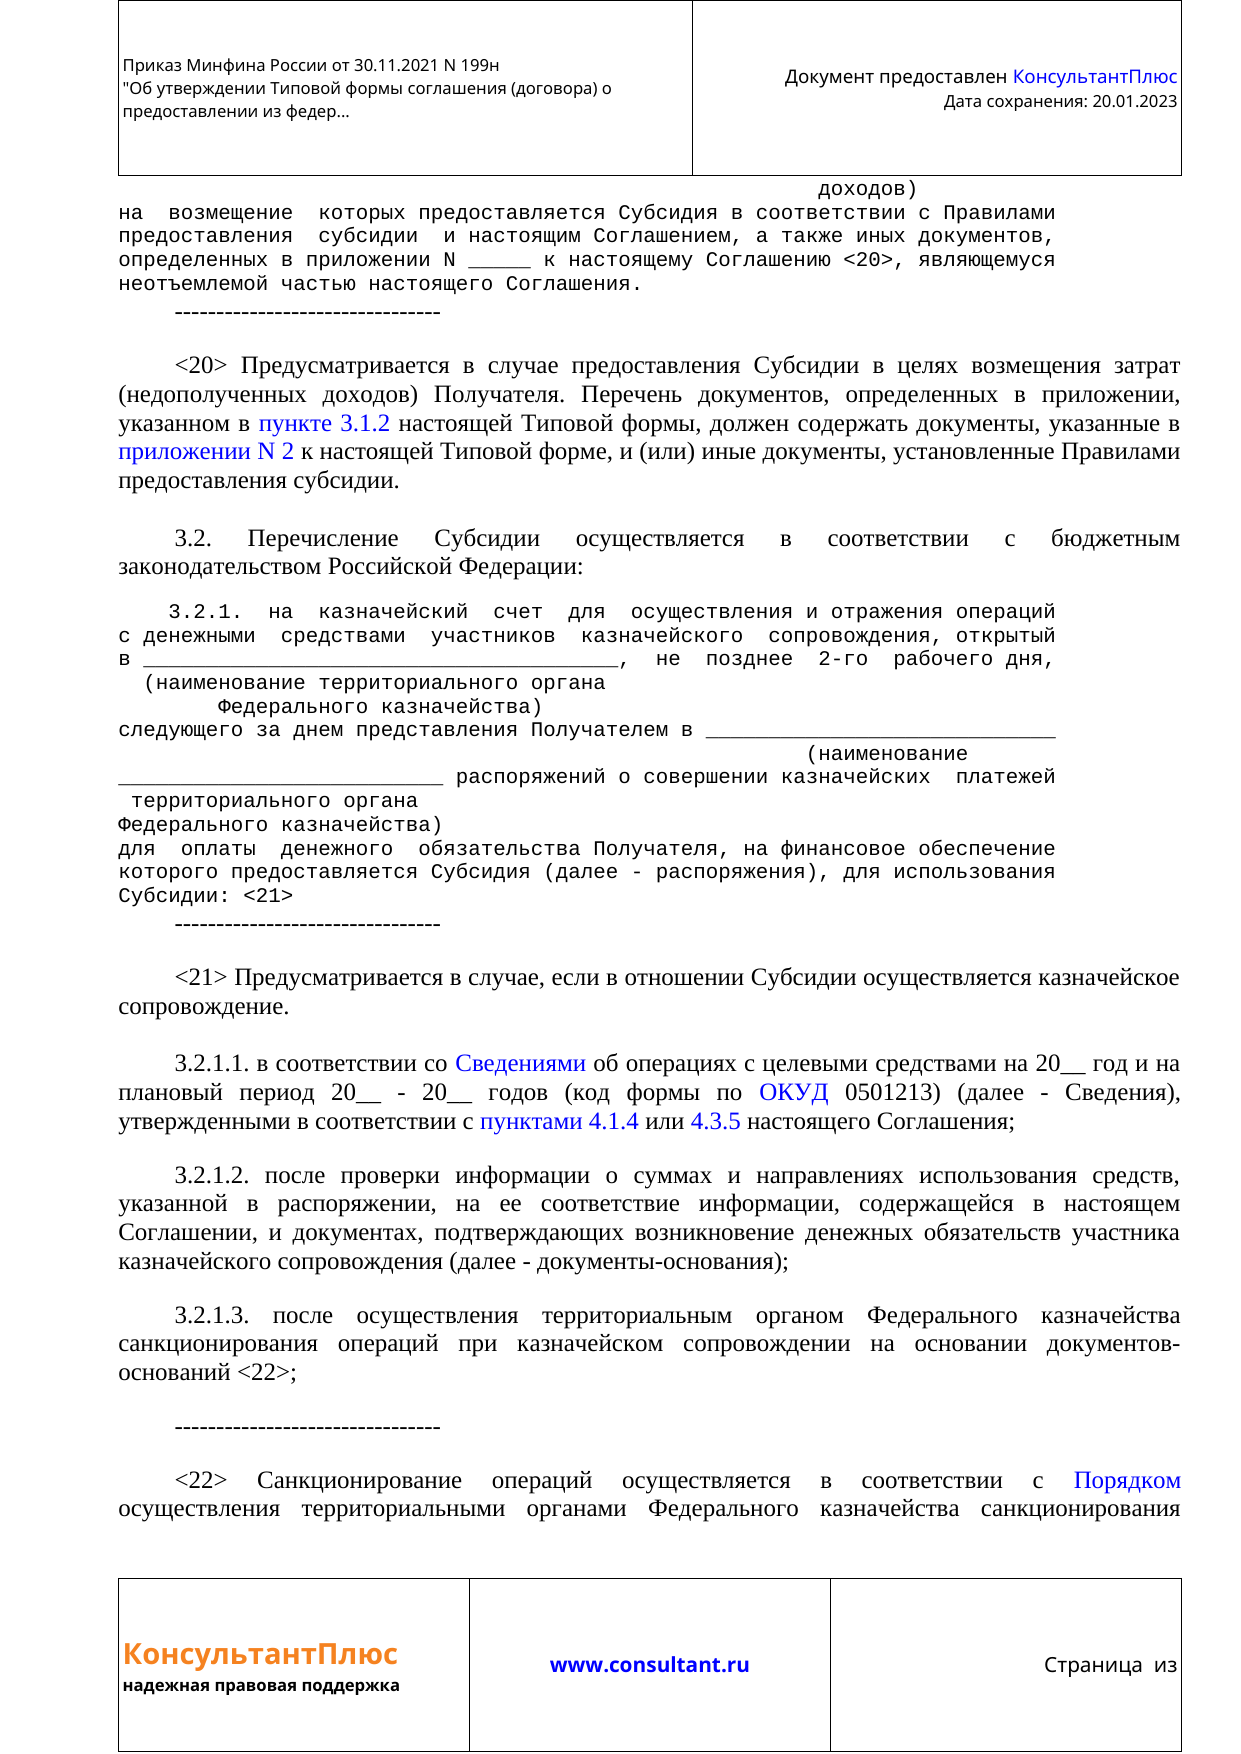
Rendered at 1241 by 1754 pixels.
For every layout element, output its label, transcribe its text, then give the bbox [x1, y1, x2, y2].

text определенных в приложении N _____ к настоящему Соглашению <20>, являющемуся [118, 249, 1181, 273]
text <21> Предусматривается в случае, если в отношении Субсидии осуществляется казначейское сопровождение. [118, 962, 1181, 1020]
text доходов) [118, 178, 1181, 202]
text __________________________ распоряжений о совершении казначейских платежей [118, 767, 1181, 790]
text (наименование территориального органа [118, 672, 1181, 696]
text Субсидии: <21> [118, 885, 1181, 908]
text 3.2.1.3. после осуществления территориальным органом Федерального казначейства санкционирования операций при казначейском сопровождении на основании документов-оснований <22>; [118, 1300, 1181, 1386]
text следующего за днем представления Получателем в ____________________________ [118, 719, 1181, 743]
text территориального органа [118, 790, 1181, 814]
text 3.2.1.1. в соответствии со Сведениями об операциях с целевыми средствами на 20__ год и на плановый период 20__ - 20__ годов (код формы по ОКУД 0501213) (далее - Сведения), утвержденными в соответствии с пунктами 4.1.4 или 4.3.5 настоящего Соглашения; [118, 1048, 1181, 1135]
text (наименование [118, 743, 1181, 767]
text 3.2. Перечисление Субсидии осуществляется в соответствии с бюджетным законодательством Российской Федерации: [118, 523, 1181, 580]
text неотъемлемой частью настоящего Соглашения. [118, 273, 1181, 296]
text с денежными средствами участников казначейского сопровождения, открытый [118, 625, 1181, 648]
text Федерального казначейства) [118, 814, 1181, 837]
text которого предоставляется Субсидия (далее - распоряжения), для использования [118, 861, 1181, 885]
text Федерального казначейства) [118, 696, 1181, 719]
text для оплаты денежного обязательства Получателя, на финансовое обеспечение [118, 837, 1181, 861]
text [118, 1465, 1181, 1522]
text в ______________________________________, не позднее 2-го рабочего дня, [118, 648, 1181, 672]
text 3.2.1. на казначейский счет для осуществления и отражения операций [118, 601, 1181, 625]
text на возмещение которых предоставляется Субсидия в соответствии с Правилами [118, 202, 1181, 226]
text <20> Предусматривается в случае предоставления Субсидии в целях возмещения затрат (недополученных доходов) Получателя. Перечень документов, определенных в приложении, указанном в пункте 3.1.2 настоящей Типовой формы, должен содержать документы, указанные в приложении N 2 к настоящей Типовой форме, и (или) иные документы, установленные Правилами предоставления субсидии. [118, 350, 1181, 494]
text -------------------------------- [118, 908, 1181, 937]
text -------------------------------- [118, 296, 1181, 325]
text 3.2.1.2. после проверки информации о суммах и направлениях использования средств, указанной в распоряжении, на ее соответствие информации, содержащейся в настоящем Соглашении, и документах, подтверждающих возникновение денежных обязательств участника казначейского сопровождения (далее - документы-основания); [118, 1160, 1181, 1275]
text -------------------------------- [118, 1411, 1181, 1440]
text предоставления субсидии и настоящим Соглашением, а также иных документов, [118, 226, 1181, 249]
